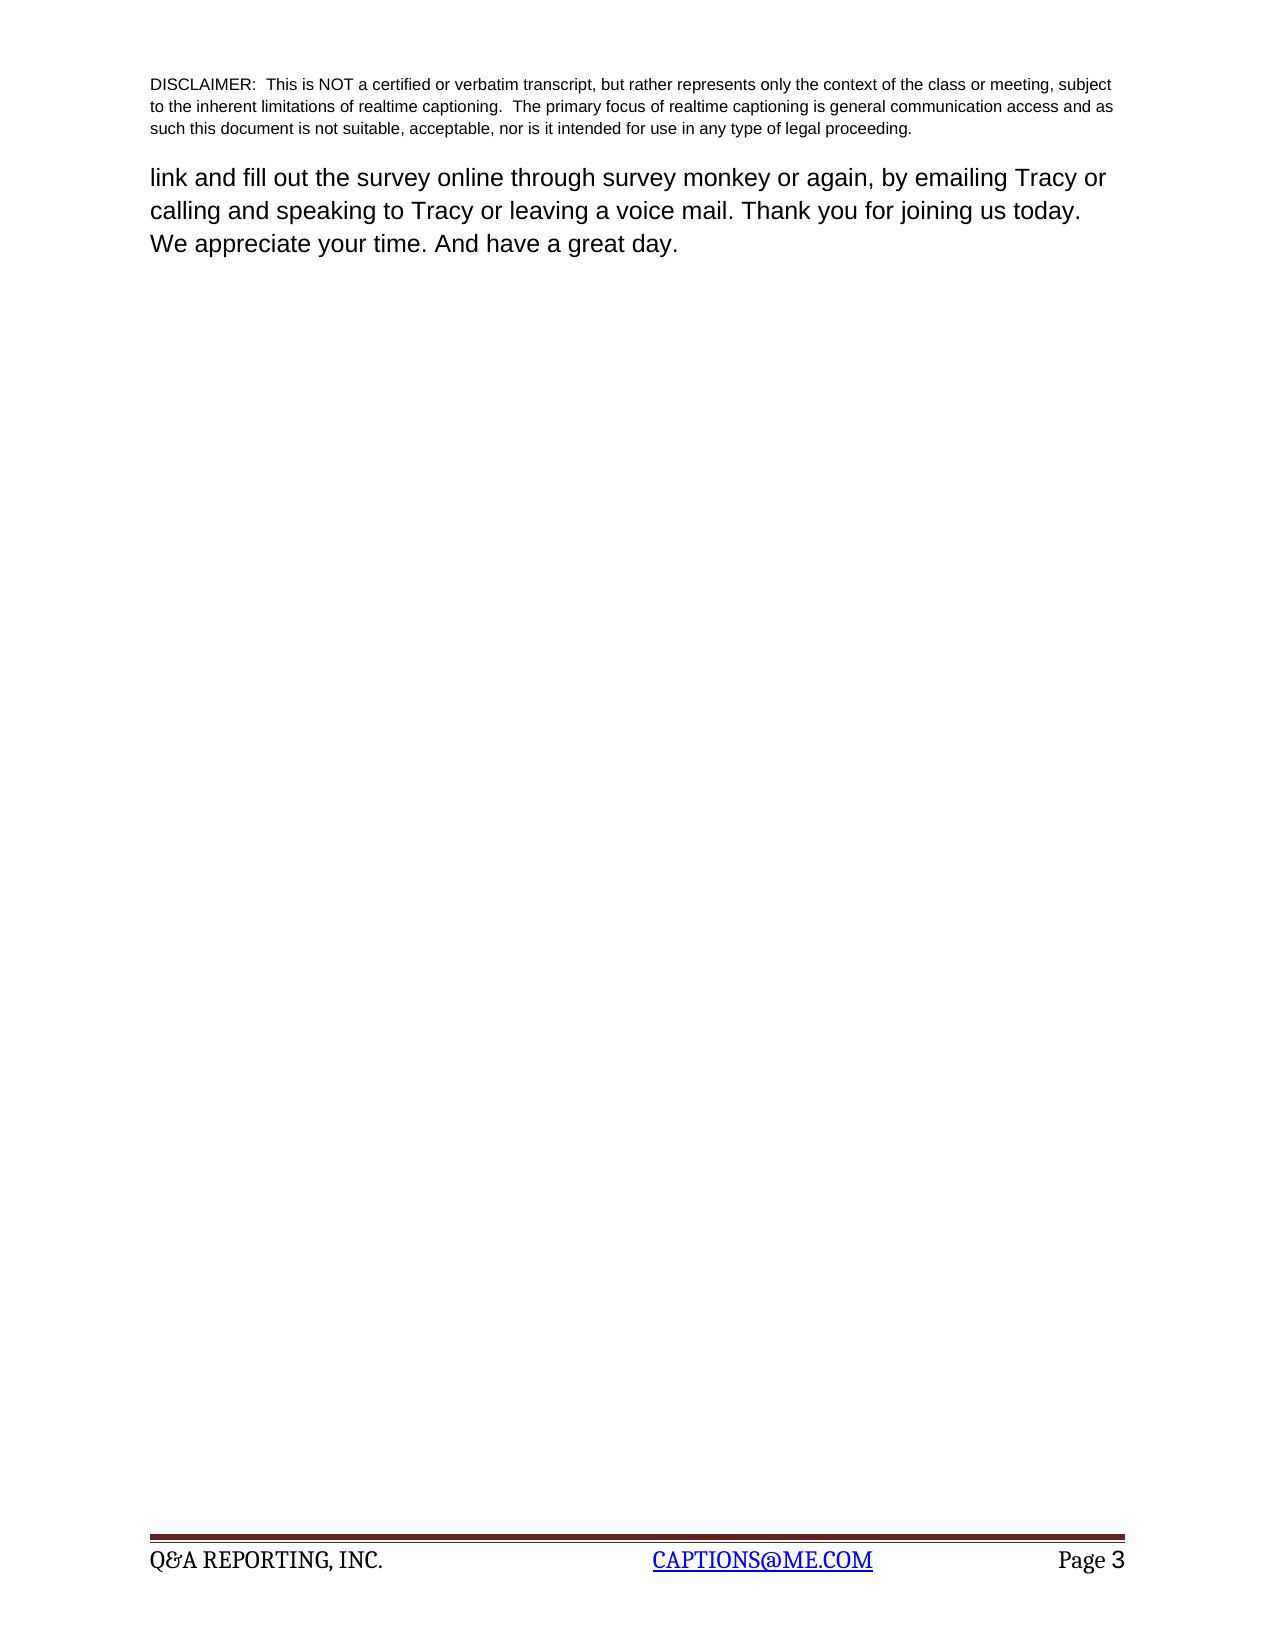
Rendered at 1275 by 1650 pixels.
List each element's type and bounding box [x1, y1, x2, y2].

text [150, 163, 1125, 258]
